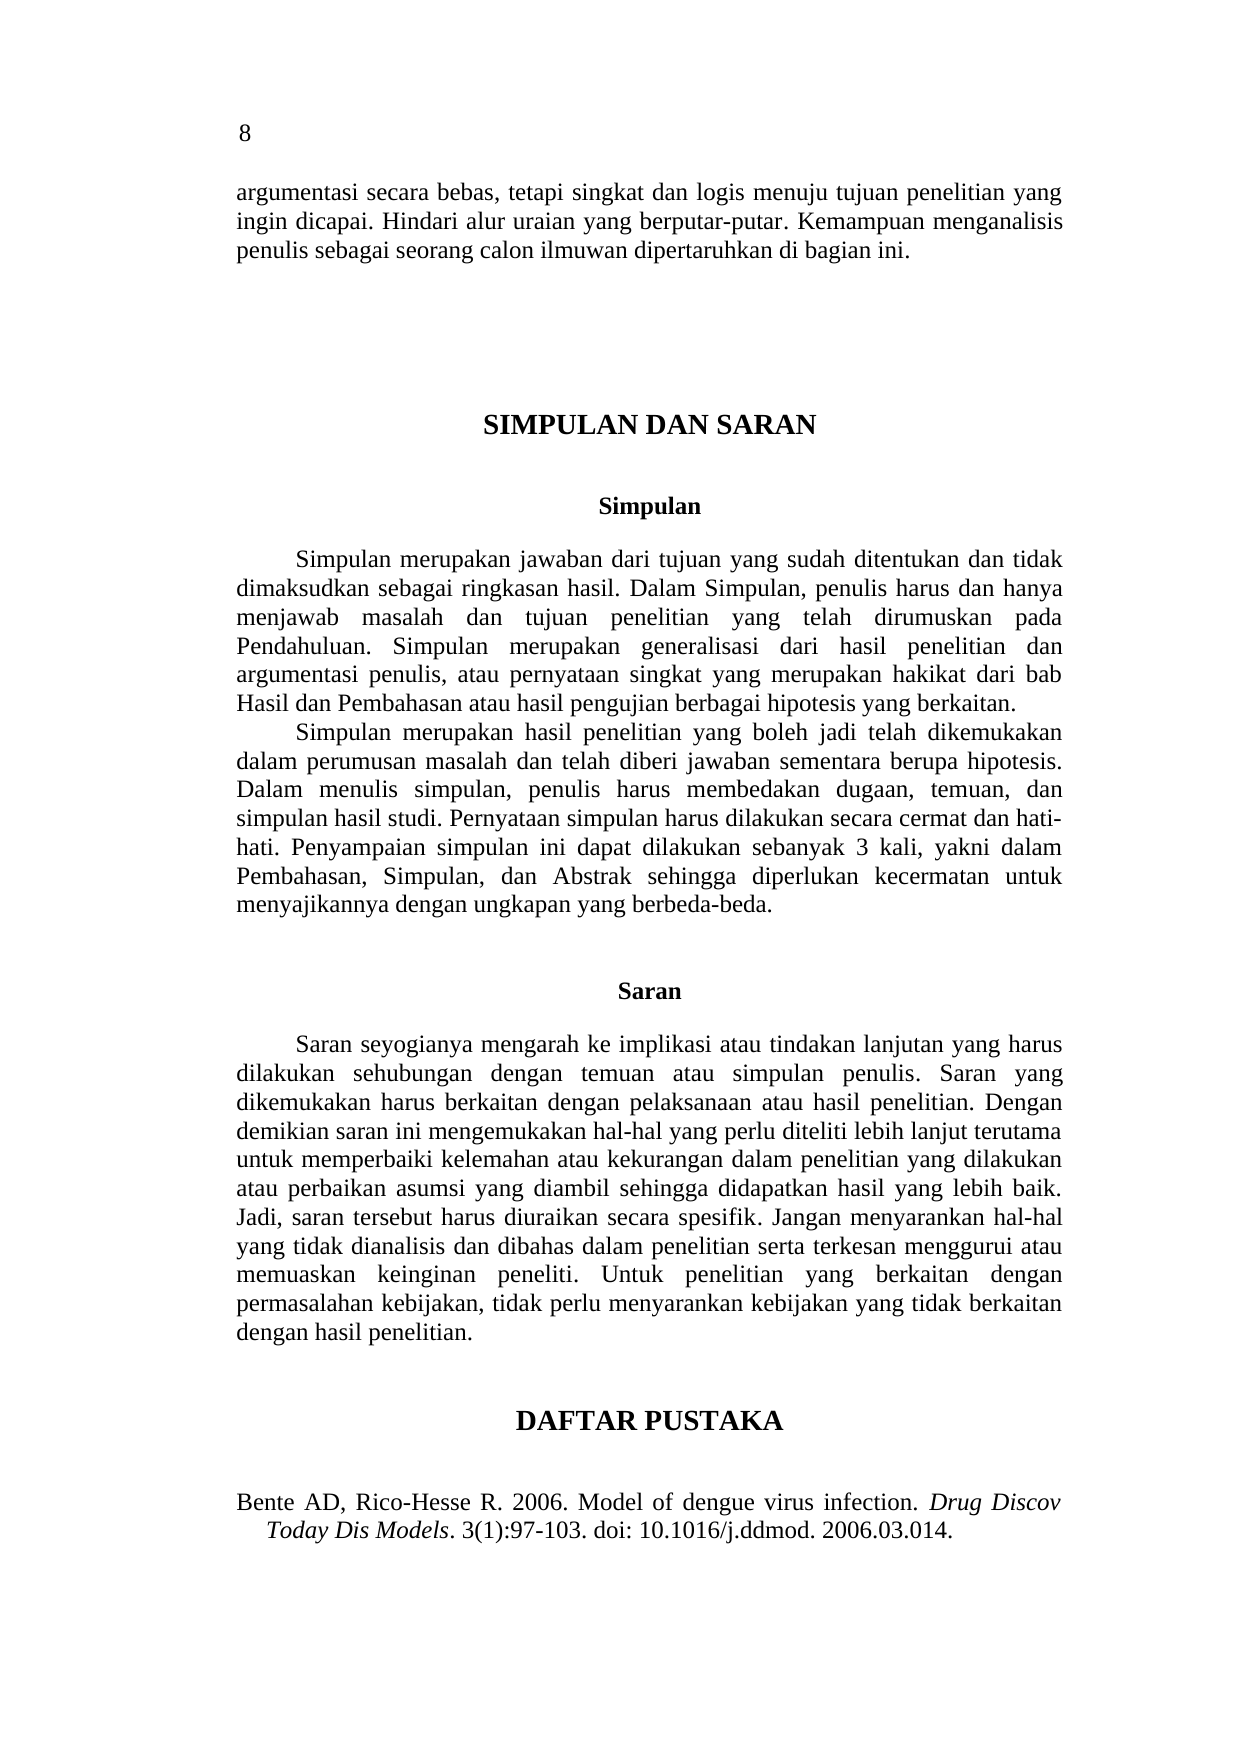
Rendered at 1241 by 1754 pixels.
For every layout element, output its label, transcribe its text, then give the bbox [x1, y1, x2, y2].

text Simpulan merupakan jawaban dari tujuan yang sudah ditentukan dan tidak dimaksudkan sebagai ringkasan hasil. Dalam Simpulan, penulis harus dan hanya menjawab masalah dan tujuan penelitian yang telah dirumuskan pada Pendahuluan. Simpulan merupakan generalisasi dari hasil penelitian dan argumentasi penulis, atau pernyataan singkat yang merupakan hakikat dari bab Hasil dan Pembahasan atau hasil pengujian berbagai hipotesis yang berkaitan. [236, 544, 1063, 717]
subtitle Saran [236, 976, 1063, 1004]
text Simpulan merupakan hasil penelitian yang boleh jadi telah dikemukakan dalam perumusan masalah dan telah diberi jawaban sementara berupa hipotesis. Dalam menulis simpulan, penulis harus membedakan dugaan, temuan, dan simpulan hasil studi. Pernyataan simpulan harus dilakukan secara cermat dan hati-hati. Penyampaian simpulan ini dapat dilakukan sebanyak 3 kali, yakni dalam Pembahasan, Simpulan, dan Abstrak sehingga diperlukan kecermatan untuk menyajikannya dengan ungkapan yang berbeda-beda. [236, 717, 1063, 918]
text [236, 177, 1063, 263]
subtitle DAFTAR PUSTAKA [236, 1403, 1063, 1437]
subtitle SIMPULAN DAN SARAN [236, 407, 1063, 441]
subtitle Simpulan [236, 491, 1063, 519]
text Bente AD, Rico-Hesse R. 2006. Model of dengue virus infection. Drug Discov Today Dis Models. 3(1):97-103. doi: 10.1016/j.ddmod. 2006.03.014. [236, 1487, 1063, 1544]
text Saran seyogianya mengarah ke implikasi atau tindakan lanjutan yang harus dilakukan sehubungan dengan temuan atau simpulan penulis. Saran yang dikemukakan harus berkaitan dengan pelaksanaan atau hasil penelitian. Dengan demikian saran ini mengemukakan hal-hal yang perlu diteliti lebih lanjut terutama untuk memperbaiki kelemahan atau kekurangan dalam penelitian yang dilakukan atau perbaikan asumsi yang diambil sehingga didapatkan hasil yang lebih baik. Jadi, saran tersebut harus diuraikan secara spesifik. Jangan menyarankan hal-hal yang tidak dianalisis dan dibahas dalam penelitian serta terkesan menggurui atau memuaskan keinginan peneliti. Untuk penelitian yang berkaitan dengan permasalahan kebijakan, tidak perlu menyarankan kebijakan yang tidak berkaitan dengan hasil penelitian. [236, 1029, 1063, 1346]
